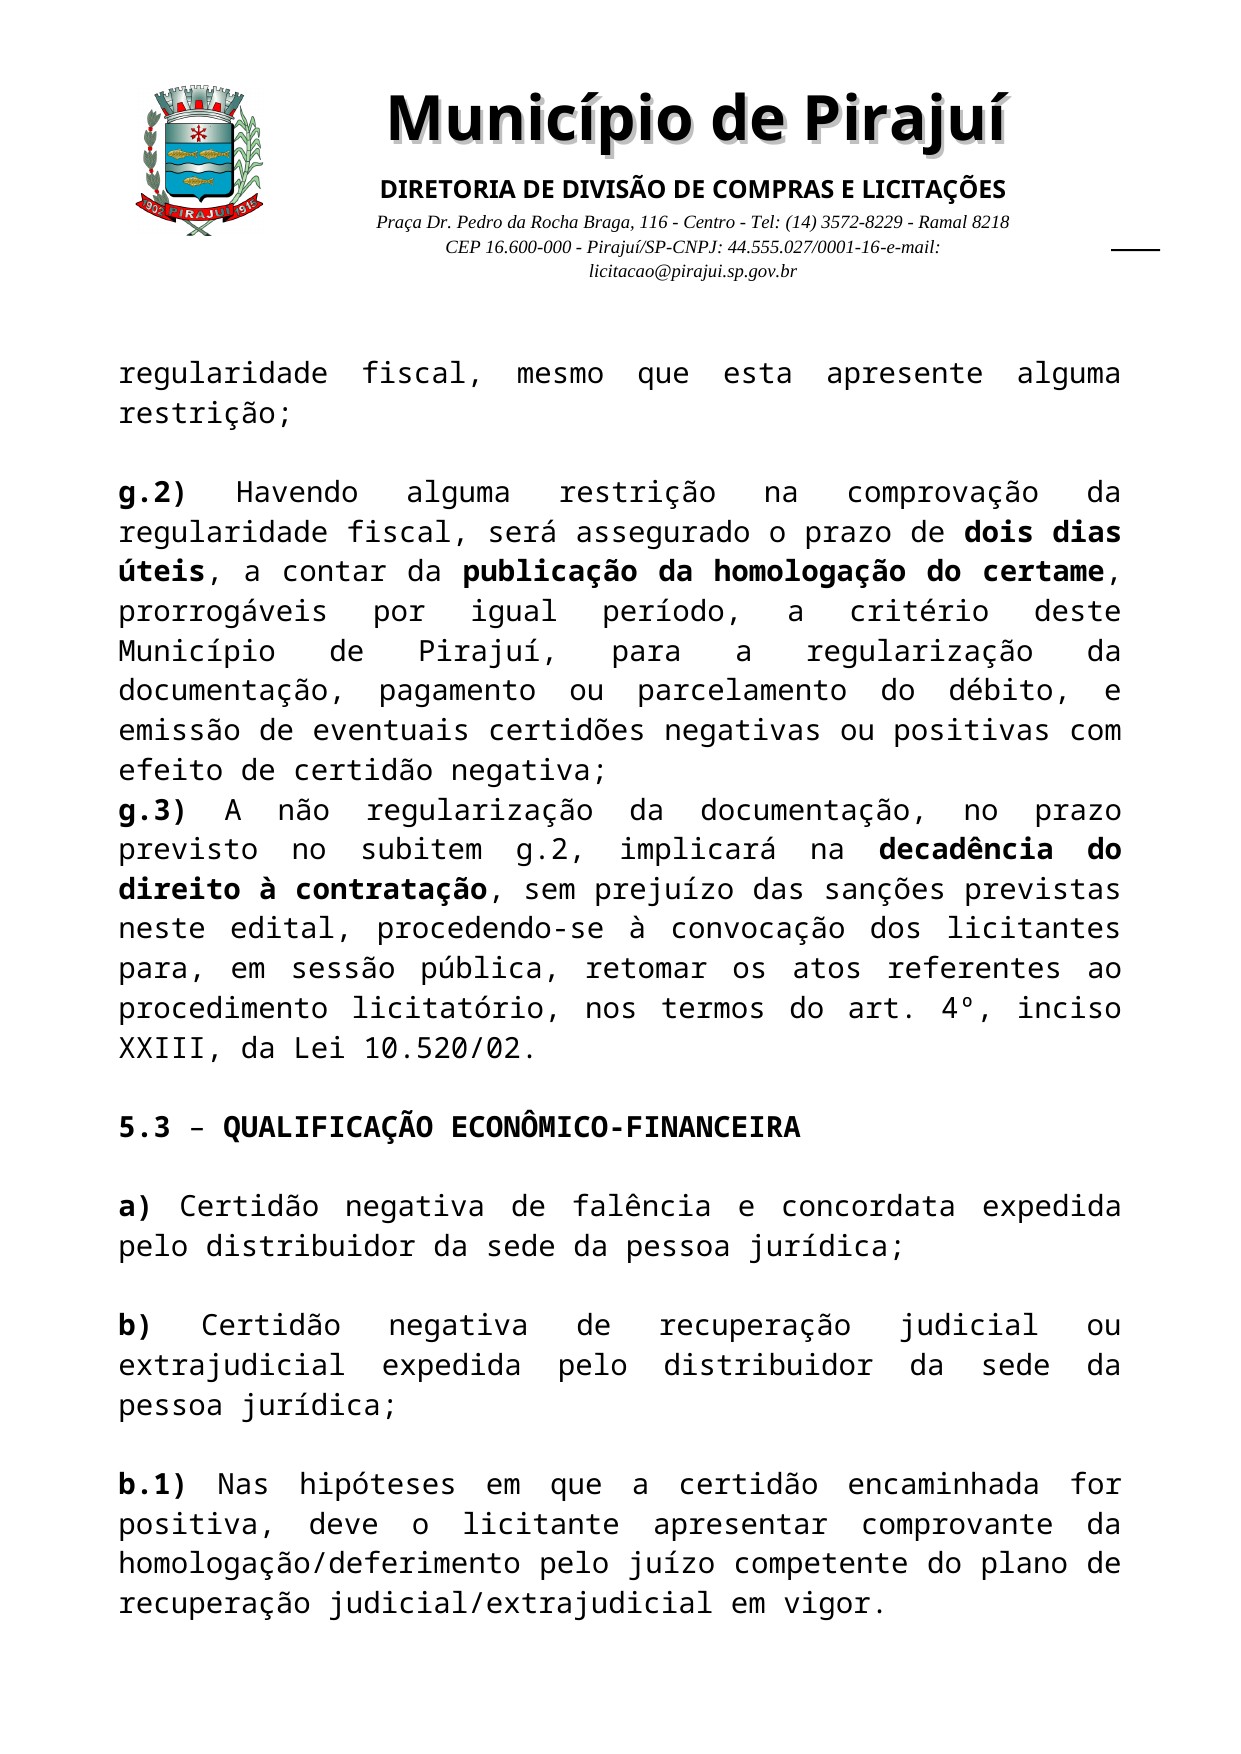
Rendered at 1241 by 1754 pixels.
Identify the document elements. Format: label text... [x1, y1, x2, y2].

text a) Certidão negativa de falência e concordata expedida pelo distribuidor da sede da pessoa jurídica; [118, 1186, 1122, 1265]
text g.3) A não regularização da documentação, no prazo previsto no subitem g.2, implicará na decadência do direito à contratação, sem prejuízo das sanções previstas neste edital, procedendo-se à convocação dos licitantes para, em sessão pública, retomar os atos referentes ao procedimento licitatório, nos termos do art. 4º, inciso XXIII, da Lei 10.520/02. [118, 789, 1122, 1067]
text b.1) Nas hipóteses em que a certidão encaminhada for positiva, deve o licitante apresentar comprovante da homologação/deferimento pelo juízo competente do plano de recuperação judicial/extrajudicial em vigor. [118, 1463, 1122, 1622]
text g.2) Havendo alguma restrição na comprovação da regularidade fiscal, será assegurado o prazo de dois dias úteis, a contar da publicação da homologação do certame, prorrogáveis por igual período, a critério deste Município de Pirajuí, para a regularização da documentação, pagamento ou parcelamento do débito, e emissão de eventuais certidões negativas ou positivas com efeito de certidão negativa; [118, 471, 1122, 789]
text b) Certidão negativa de recuperação judicial ou extrajudicial expedida pelo distribuidor da sede da pessoa jurídica; [118, 1305, 1122, 1424]
text 5.3 – QUALIFICAÇÃO ECONÔMICO-FINANCEIRA [118, 1106, 1122, 1146]
picture [135, 85, 264, 236]
